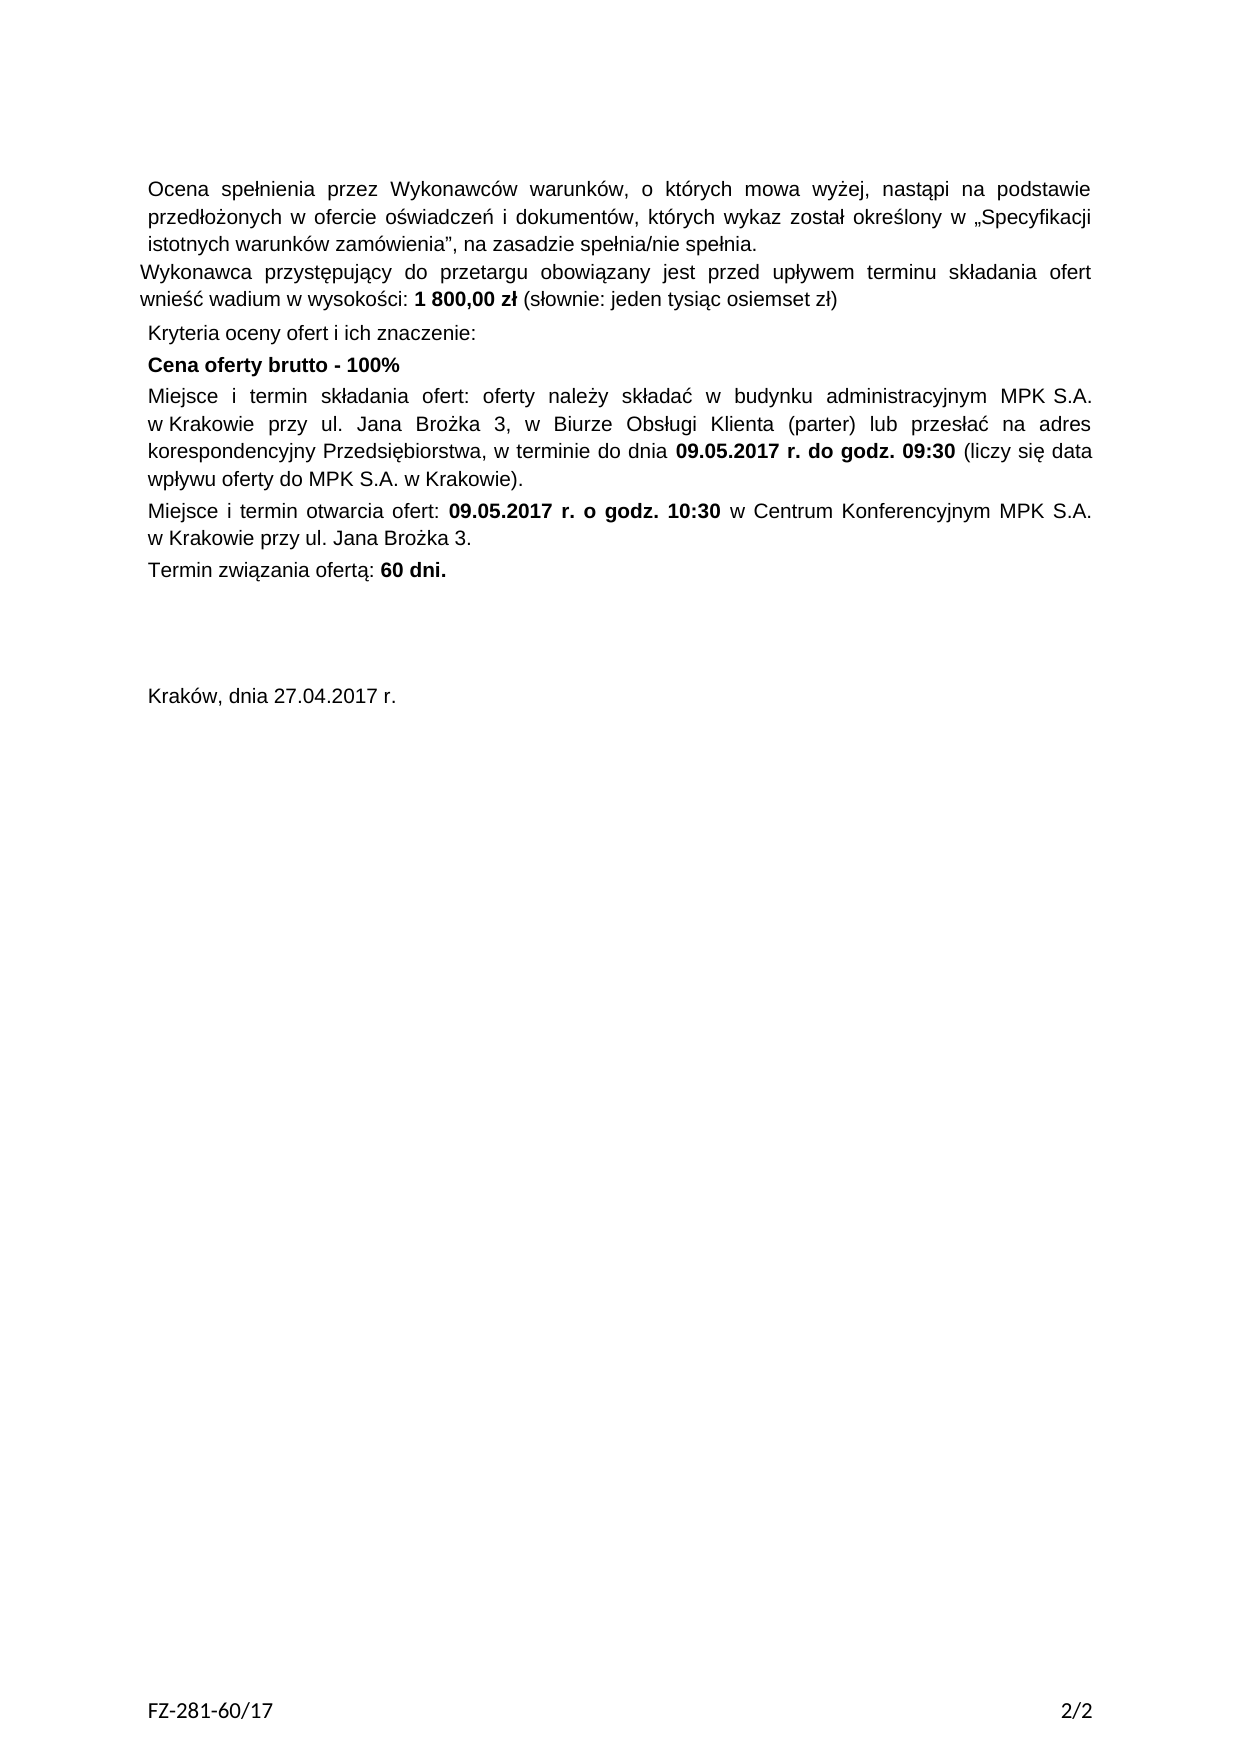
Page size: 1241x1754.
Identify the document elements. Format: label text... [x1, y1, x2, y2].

text Kraków, dnia 27.04.2017 r. [148, 684, 1092, 708]
text Miejsce i termin składania ofert: oferty należy składać w budynku administracyjnym MPK S.A. w Krakowie przy ul. Jana Brożka 3, w Biurze Obsługi Klienta (parter) lub przesłać na adres korespondencyjny Przedsiębiorstwa, w terminie do dnia 09.05.2017 r. do godz. 09:30 (liczy się data wpływu oferty do MPK S.A. w Krakowie). [148, 384, 1092, 491]
text Kryteria oceny ofert i ich znaczenie: [148, 321, 1092, 345]
text Ocena spełnienia przez Wykonawców warunków, o których mowa wyżej, nastąpi na podstawie przedłożonych w ofercie oświadczeń i dokumentów, których wykaz został określony w „Specyfikacji istotnych warunków zamówienia”, na zasadzie spełnia/nie spełnia. [148, 177, 1092, 256]
text Wykonawca przystępujący do przetargu obowiązany jest przed upływem terminu składania ofert wnieść wadium w wysokości: 1 800,00 zł (słownie: jeden tysiąc osiemset zł) [140, 260, 1092, 311]
text Cena oferty brutto - 100% [148, 353, 1092, 377]
text Miejsce i termin otwarcia ofert: 09.05.2017 r. o godz. 10:30 w Centrum Konferencyjnym MPK S.A. w Krakowie przy ul. Jana Brożka 3. [148, 498, 1092, 550]
text Termin związania ofertą: 60 dni. [148, 558, 1092, 582]
